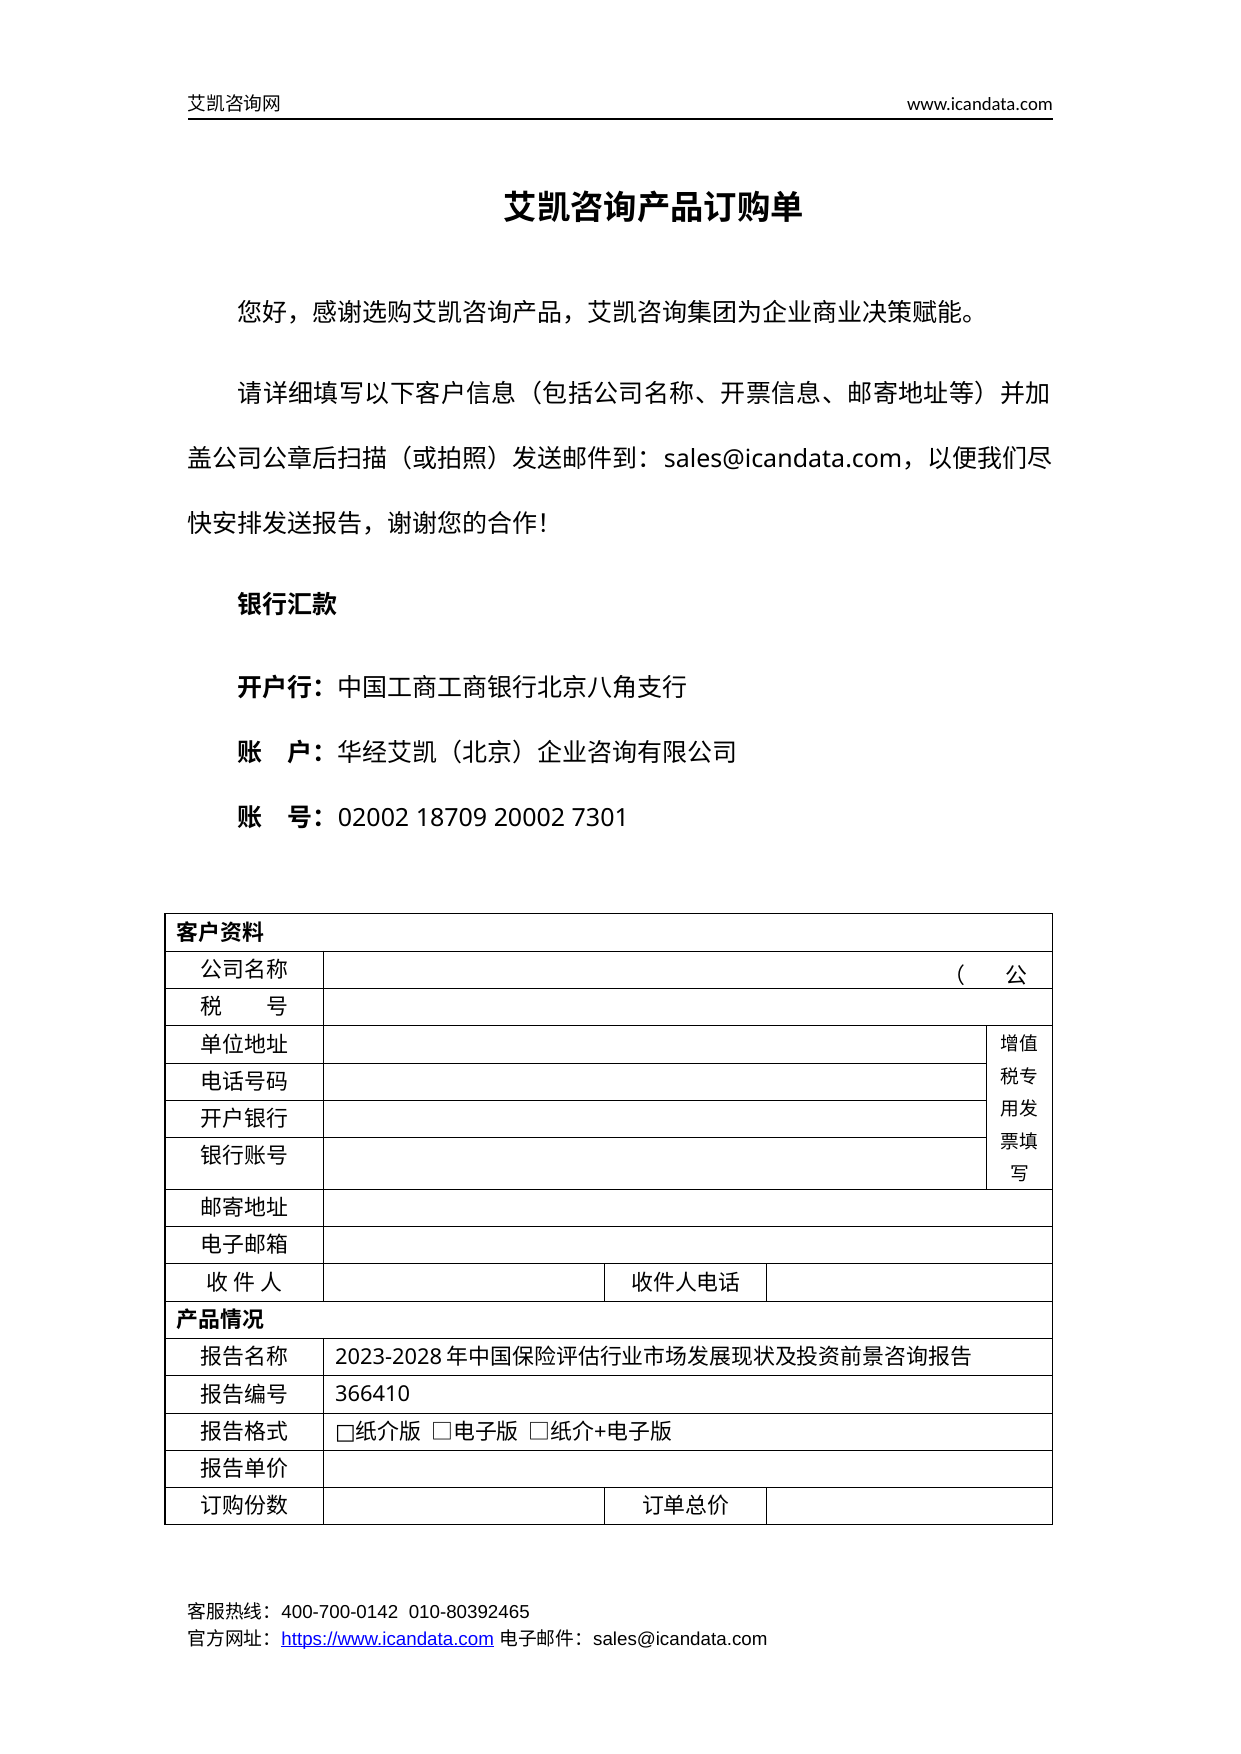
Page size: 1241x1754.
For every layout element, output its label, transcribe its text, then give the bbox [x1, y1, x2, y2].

text 艾凯咨询产品订购单 [187, 172, 1053, 237]
table_cell 订购份数 [166, 1488, 323, 1524]
text 账 号：02002 18709 20002 7301 [187, 783, 1053, 848]
table_cell [324, 1138, 986, 1189]
table_cell [324, 1488, 604, 1524]
table_cell □纸介版 □电子版 □纸介+电子版 [324, 1414, 1052, 1450]
table_cell 收件人电话 [605, 1264, 766, 1301]
table_cell [324, 1451, 1052, 1487]
table_header 客户资料 [166, 914, 1052, 951]
table_cell 报告名称 [166, 1339, 323, 1375]
table_cell 税 号 [166, 989, 323, 1025]
table_cell [324, 1264, 604, 1301]
table_cell 报告编号 [166, 1376, 323, 1412]
table_cell [324, 989, 1052, 1025]
table_cell 邮寄地址 [166, 1190, 323, 1226]
table_cell [324, 1190, 1052, 1226]
text 账 户：华经艾凯（北京）企业咨询有限公司 [187, 718, 1053, 783]
table_cell 收 件 人 [166, 1264, 323, 1301]
table_cell 366410 [324, 1376, 1052, 1412]
table_cell 2023-2028年中国保险评估行业市场发展现状及投资前景咨询报告 [324, 1339, 1052, 1375]
table_cell 电子邮箱 [166, 1227, 323, 1263]
text 您好，感谢选购艾凯咨询产品，艾凯咨询集团为企业商业决策赋能。 [187, 278, 1053, 343]
table_cell 开户银行 [166, 1101, 323, 1137]
table_cell [324, 952, 1052, 988]
table_cell 单位地址 [166, 1026, 323, 1062]
table_cell 公司名称 [166, 952, 323, 988]
table_cell 银行账号 [166, 1138, 323, 1189]
table_cell 增值税专用发票填写 [987, 1026, 1052, 1189]
table_cell 报告单价 [166, 1451, 323, 1487]
table_cell [324, 1064, 986, 1100]
table_cell [324, 1101, 986, 1137]
table_cell 电话号码 [166, 1064, 323, 1100]
text 开户行：中国工商工商银行北京八角支行 [187, 653, 1053, 718]
table_cell 产品情况 [166, 1302, 1052, 1338]
text 请详细填写以下客户信息（包括公司名称、开票信息、邮寄地址等）并加盖公司公章后扫描（或拍照）发送邮件到：sales@icandata.com，以便我们尽快安排发送报告，谢谢您的合作！ [187, 359, 1053, 554]
table_cell 订单总价 [605, 1488, 766, 1524]
text 银行汇款 [187, 570, 1053, 635]
table_cell [324, 1026, 986, 1062]
table_cell [767, 1264, 1052, 1301]
table_cell [324, 1227, 1052, 1263]
table_cell 报告格式 [166, 1414, 323, 1450]
table_cell [767, 1488, 1052, 1524]
